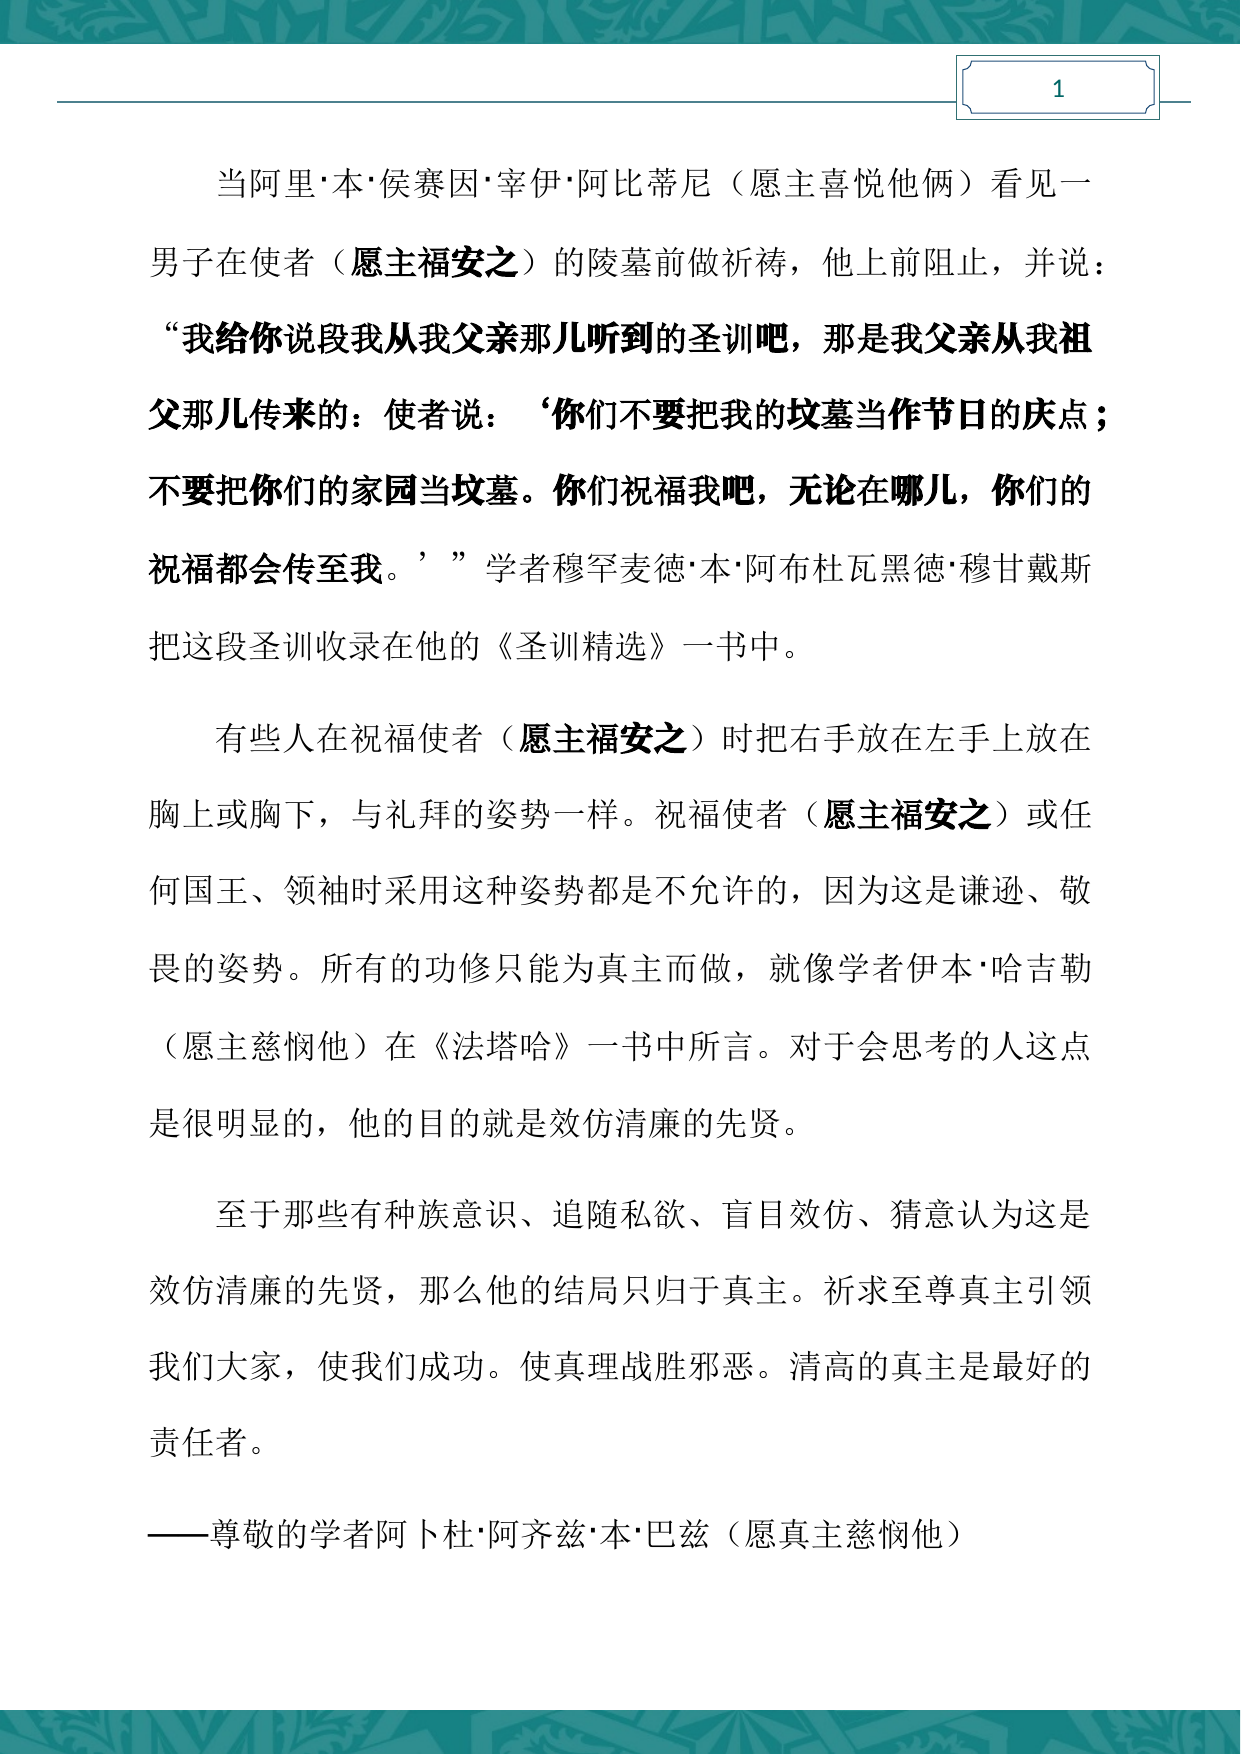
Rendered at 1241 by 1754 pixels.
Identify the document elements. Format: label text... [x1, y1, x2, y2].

text 至于那些有种族意识、追随私欲、盲目效仿、猜意认为这是效仿清廉的先贤，那么他的结局只归于真主。祈求至尊真主引领我们大家，使我们成功。使真理战胜邪恶。清高的真主是最好的责任者。 [148, 1193, 1092, 1459]
picture [0, 1710, 1241, 1754]
picture [0, 0, 1240, 44]
text 当阿里·本·侯赛因·宰伊·阿比蒂尼（愿主喜悦他俩）看见一男子在使者（愿主福安之）的陵墓前做祈祷，他上前阻止，并说：“我给你说段我从我父亲那儿听到的圣训吧，那是我父亲从我祖父那儿传来的：使者说：‘你们不要把我的坟墓当作节日的庆点；不要把你们的家园当坟墓。你们祝福我吧，无论在哪儿，你们的祝福都会传至我。’”学者穆罕麦徳·本·阿布杜瓦黑徳·穆甘戴斯把这段圣训收录在他的《圣训精选》一书中。 [148, 162, 1092, 663]
text 有些人在祝福使者（愿主福安之）时把右手放在左手上放在胸上或胸下，与礼拜的姿势一样。祝福使者（愿主福安之）或任何国王、领袖时采用这种姿势都是不允许的，因为这是谦逊、敬畏的姿势。所有的功修只能为真主而做，就像学者伊本·哈吉勒（愿主慈悯他）在《法塔哈》一书中所言。对于会思考的人这点是很明显的，他的目的就是效仿清廉的先贤。 [148, 717, 1092, 1139]
text ——尊敬的学者阿卜杜·阿齐兹·本·巴兹（愿真主慈悯他） [148, 1513, 1092, 1553]
